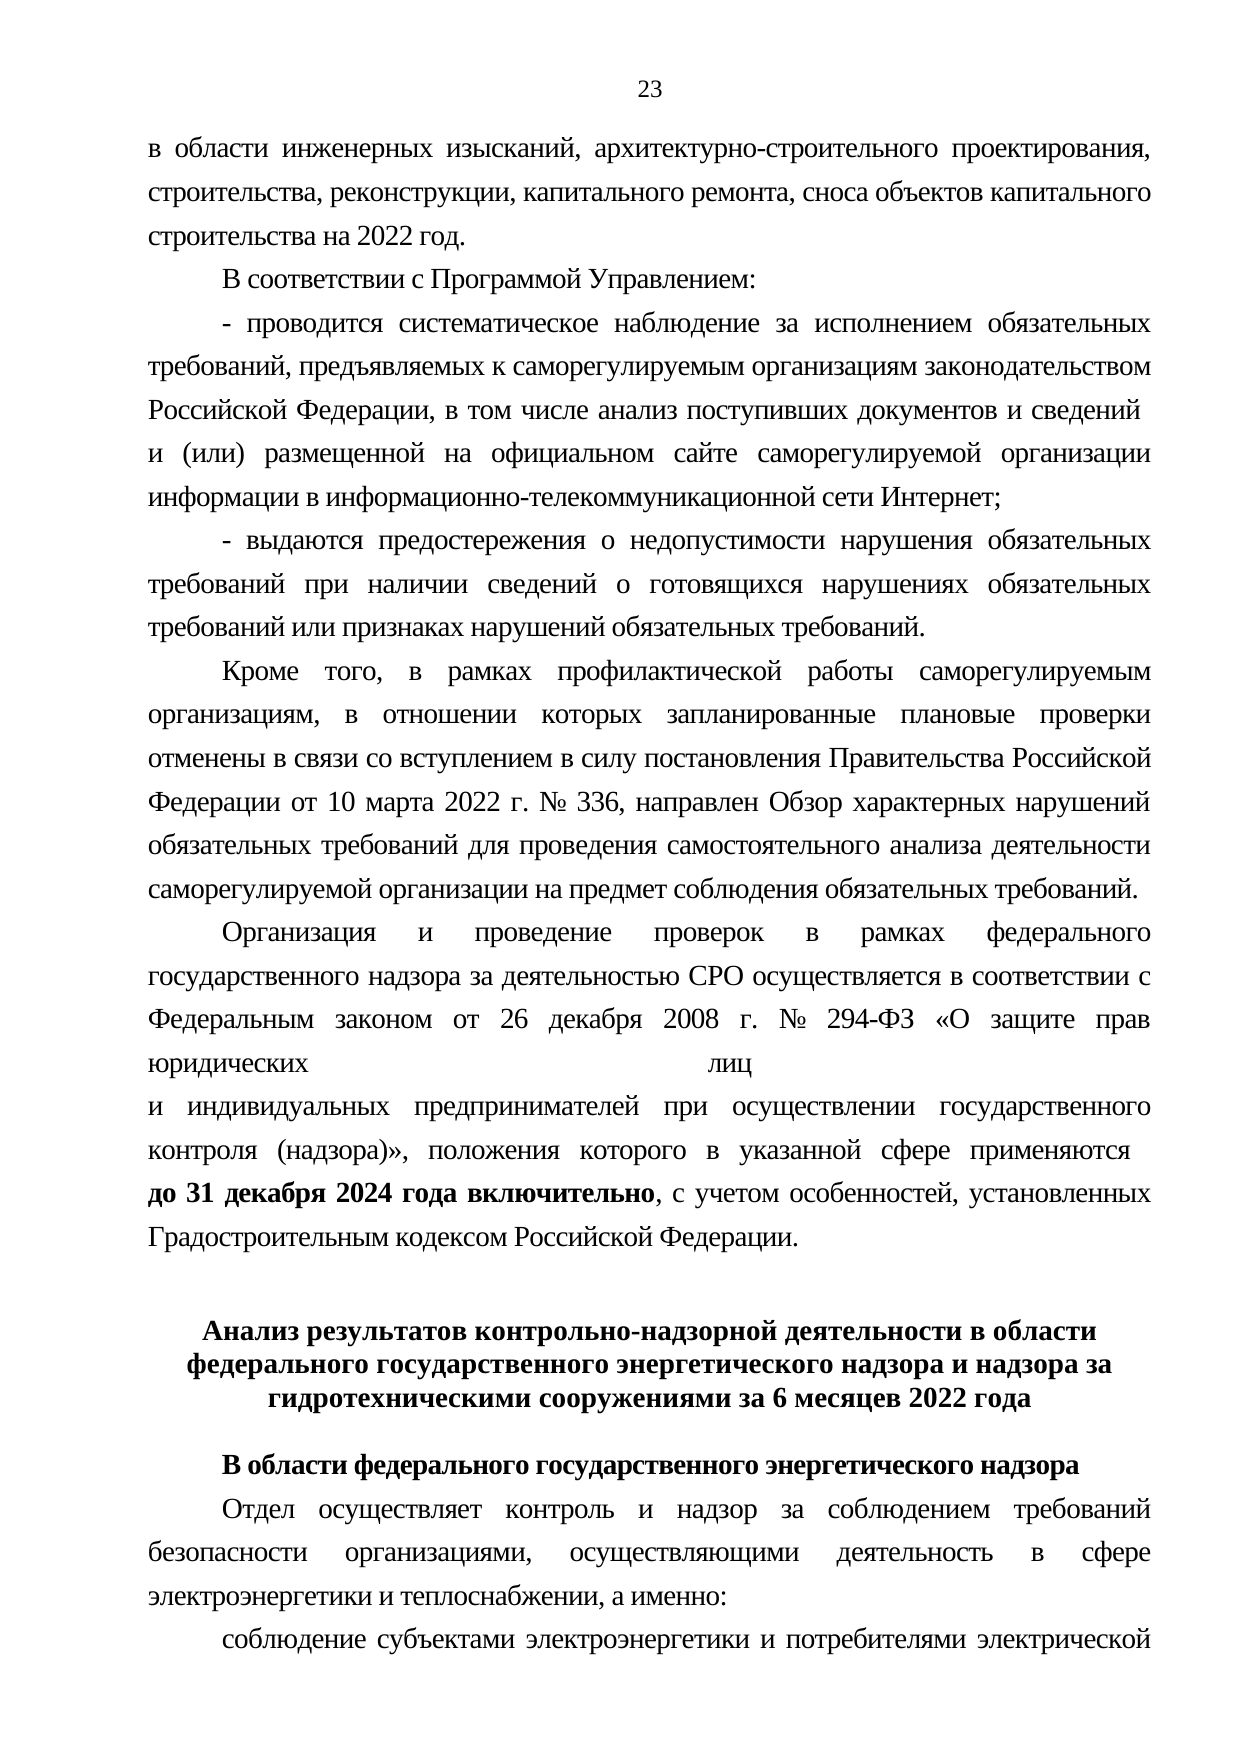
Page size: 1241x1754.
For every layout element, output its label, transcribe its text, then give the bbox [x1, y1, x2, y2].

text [148, 131, 1152, 251]
text Отдел осуществляет контроль и надзор за соблюдением требований безопасности организациями, осуществляющими деятельность в сфере электроэнергетики и теплоснабжении, а именно: [148, 1491, 1152, 1611]
text - проводится систематическое наблюдение за исполнением обязательных требований, предъявляемых к саморегулируемым организациям законодательством Российской Федерации, в том числе анализ поступивших документов и сведений и (или) размещенной на официальном сайте саморегулируемой организации информации в информационно-телекоммуникационной сети Интернет; [148, 305, 1152, 512]
text - выдаются предостережения о недопустимости нарушения обязательных требований при наличии сведений о готовящихся нарушениях обязательных требований или признаках нарушений обязательных требований. [148, 522, 1152, 643]
text В области федерального государственного энергетического надзора [148, 1447, 1152, 1481]
text В соответствии с Программой Управлением: [148, 261, 1152, 295]
text Анализ результатов контрольно-надзорной деятельности в области федерального государственного энергетического надзора и надзора за гидротехническими сооружениями за 6 месяцев 2022 года [148, 1313, 1152, 1414]
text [148, 1621, 1152, 1655]
text Организация и проведение проверок в рамках федерального государственного надзора за деятельностью СРО осуществляется в соответствии с Федеральным законом от 26 декабря 2008 г. № 294-ФЗ «О защите прав юридических лиц и индивидуальных предпринимателей при осуществлении государственного контроля (надзора)», положения которого в указанной сфере применяются до 31 декабря 2024 года включительно, с учетом особенностей, установленных Градостроительным кодексом Российской Федерации. [148, 914, 1152, 1253]
text Кроме того, в рамках профилактической работы саморегулируемым организациям, в отношении которых запланированные плановые проверки отменены в связи со вступлением в силу постановления Правительства Российской Федерации от 10 марта 2022 г. № 336, направлен Обзор характерных нарушений обязательных требований для проведения самостоятельного анализа деятельности саморегулируемой организации на предмет соблюдения обязательных требований. [148, 653, 1152, 904]
